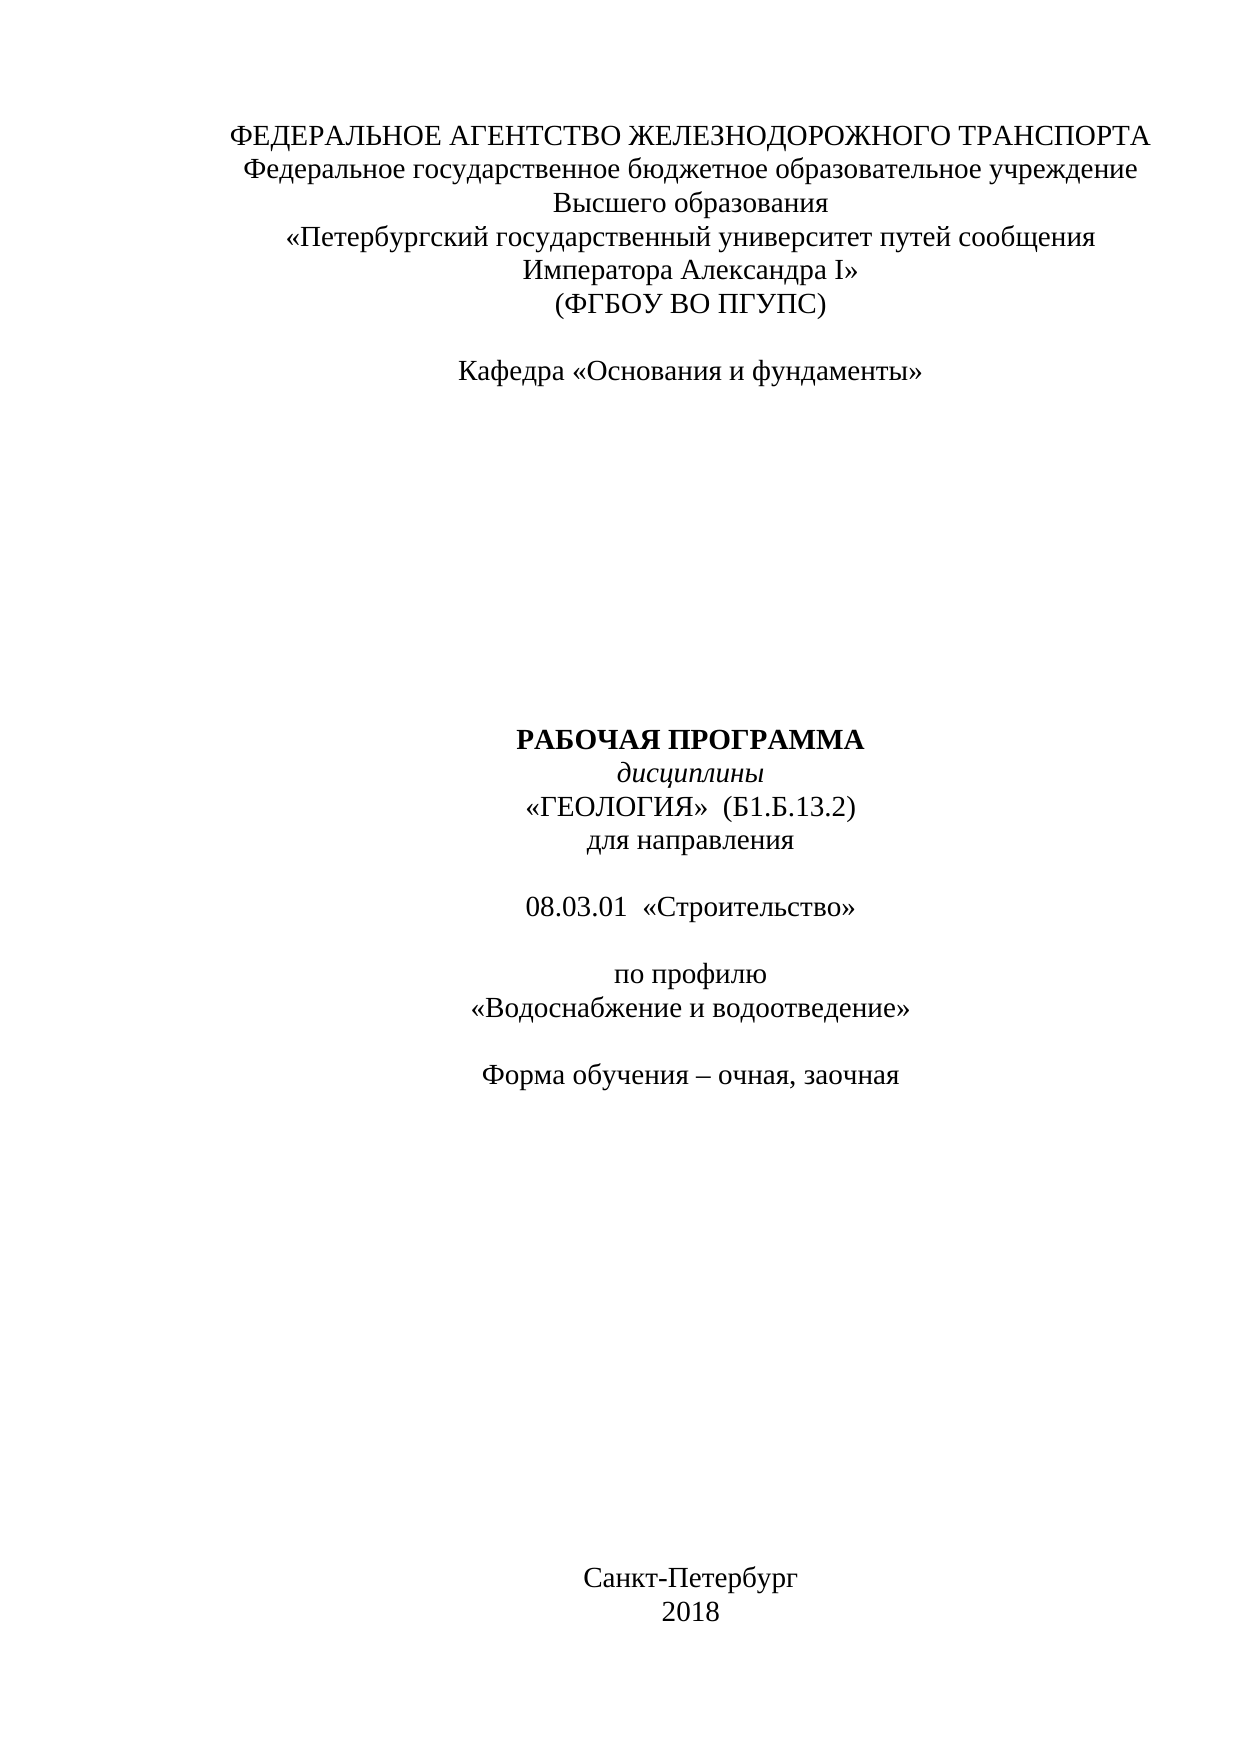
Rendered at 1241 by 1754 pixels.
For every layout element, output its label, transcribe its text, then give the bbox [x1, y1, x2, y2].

text Форма обучения – очная, заочная [177, 1057, 1152, 1091]
text Федеральное государственное бюджетное образовательное учреждение [177, 152, 1152, 185]
text Высшего образования [177, 185, 1152, 219]
text Кафедра «Основания и фундаменты» [177, 353, 1152, 386]
text по профилю [177, 957, 1152, 990]
text 08.03.01 «Строительство» [177, 889, 1152, 923]
text «Петербургский государственный университет путей сообщения [177, 219, 1152, 252]
text Санкт-Петербург [177, 1560, 1152, 1594]
text (ФГБОУ ВО ПГУПС) [177, 286, 1152, 319]
text Императора Александра I» [177, 252, 1152, 286]
text для направления [177, 822, 1152, 856]
text дисциплины [177, 755, 1152, 789]
text 2018 [177, 1594, 1152, 1627]
text РАБОЧАЯ ПРОГРАММА [177, 722, 1152, 755]
text ФЕДЕРАЛЬНОЕ АГЕНТСТВО ЖЕЛЕЗНОДОРОЖНОГО ТРАНСПОРТА [177, 118, 1152, 152]
text «Водоснабжение и водоотведение» [177, 990, 1152, 1024]
text «ГЕОЛОГИЯ» (Б1.Б.13.2) [177, 789, 1152, 822]
